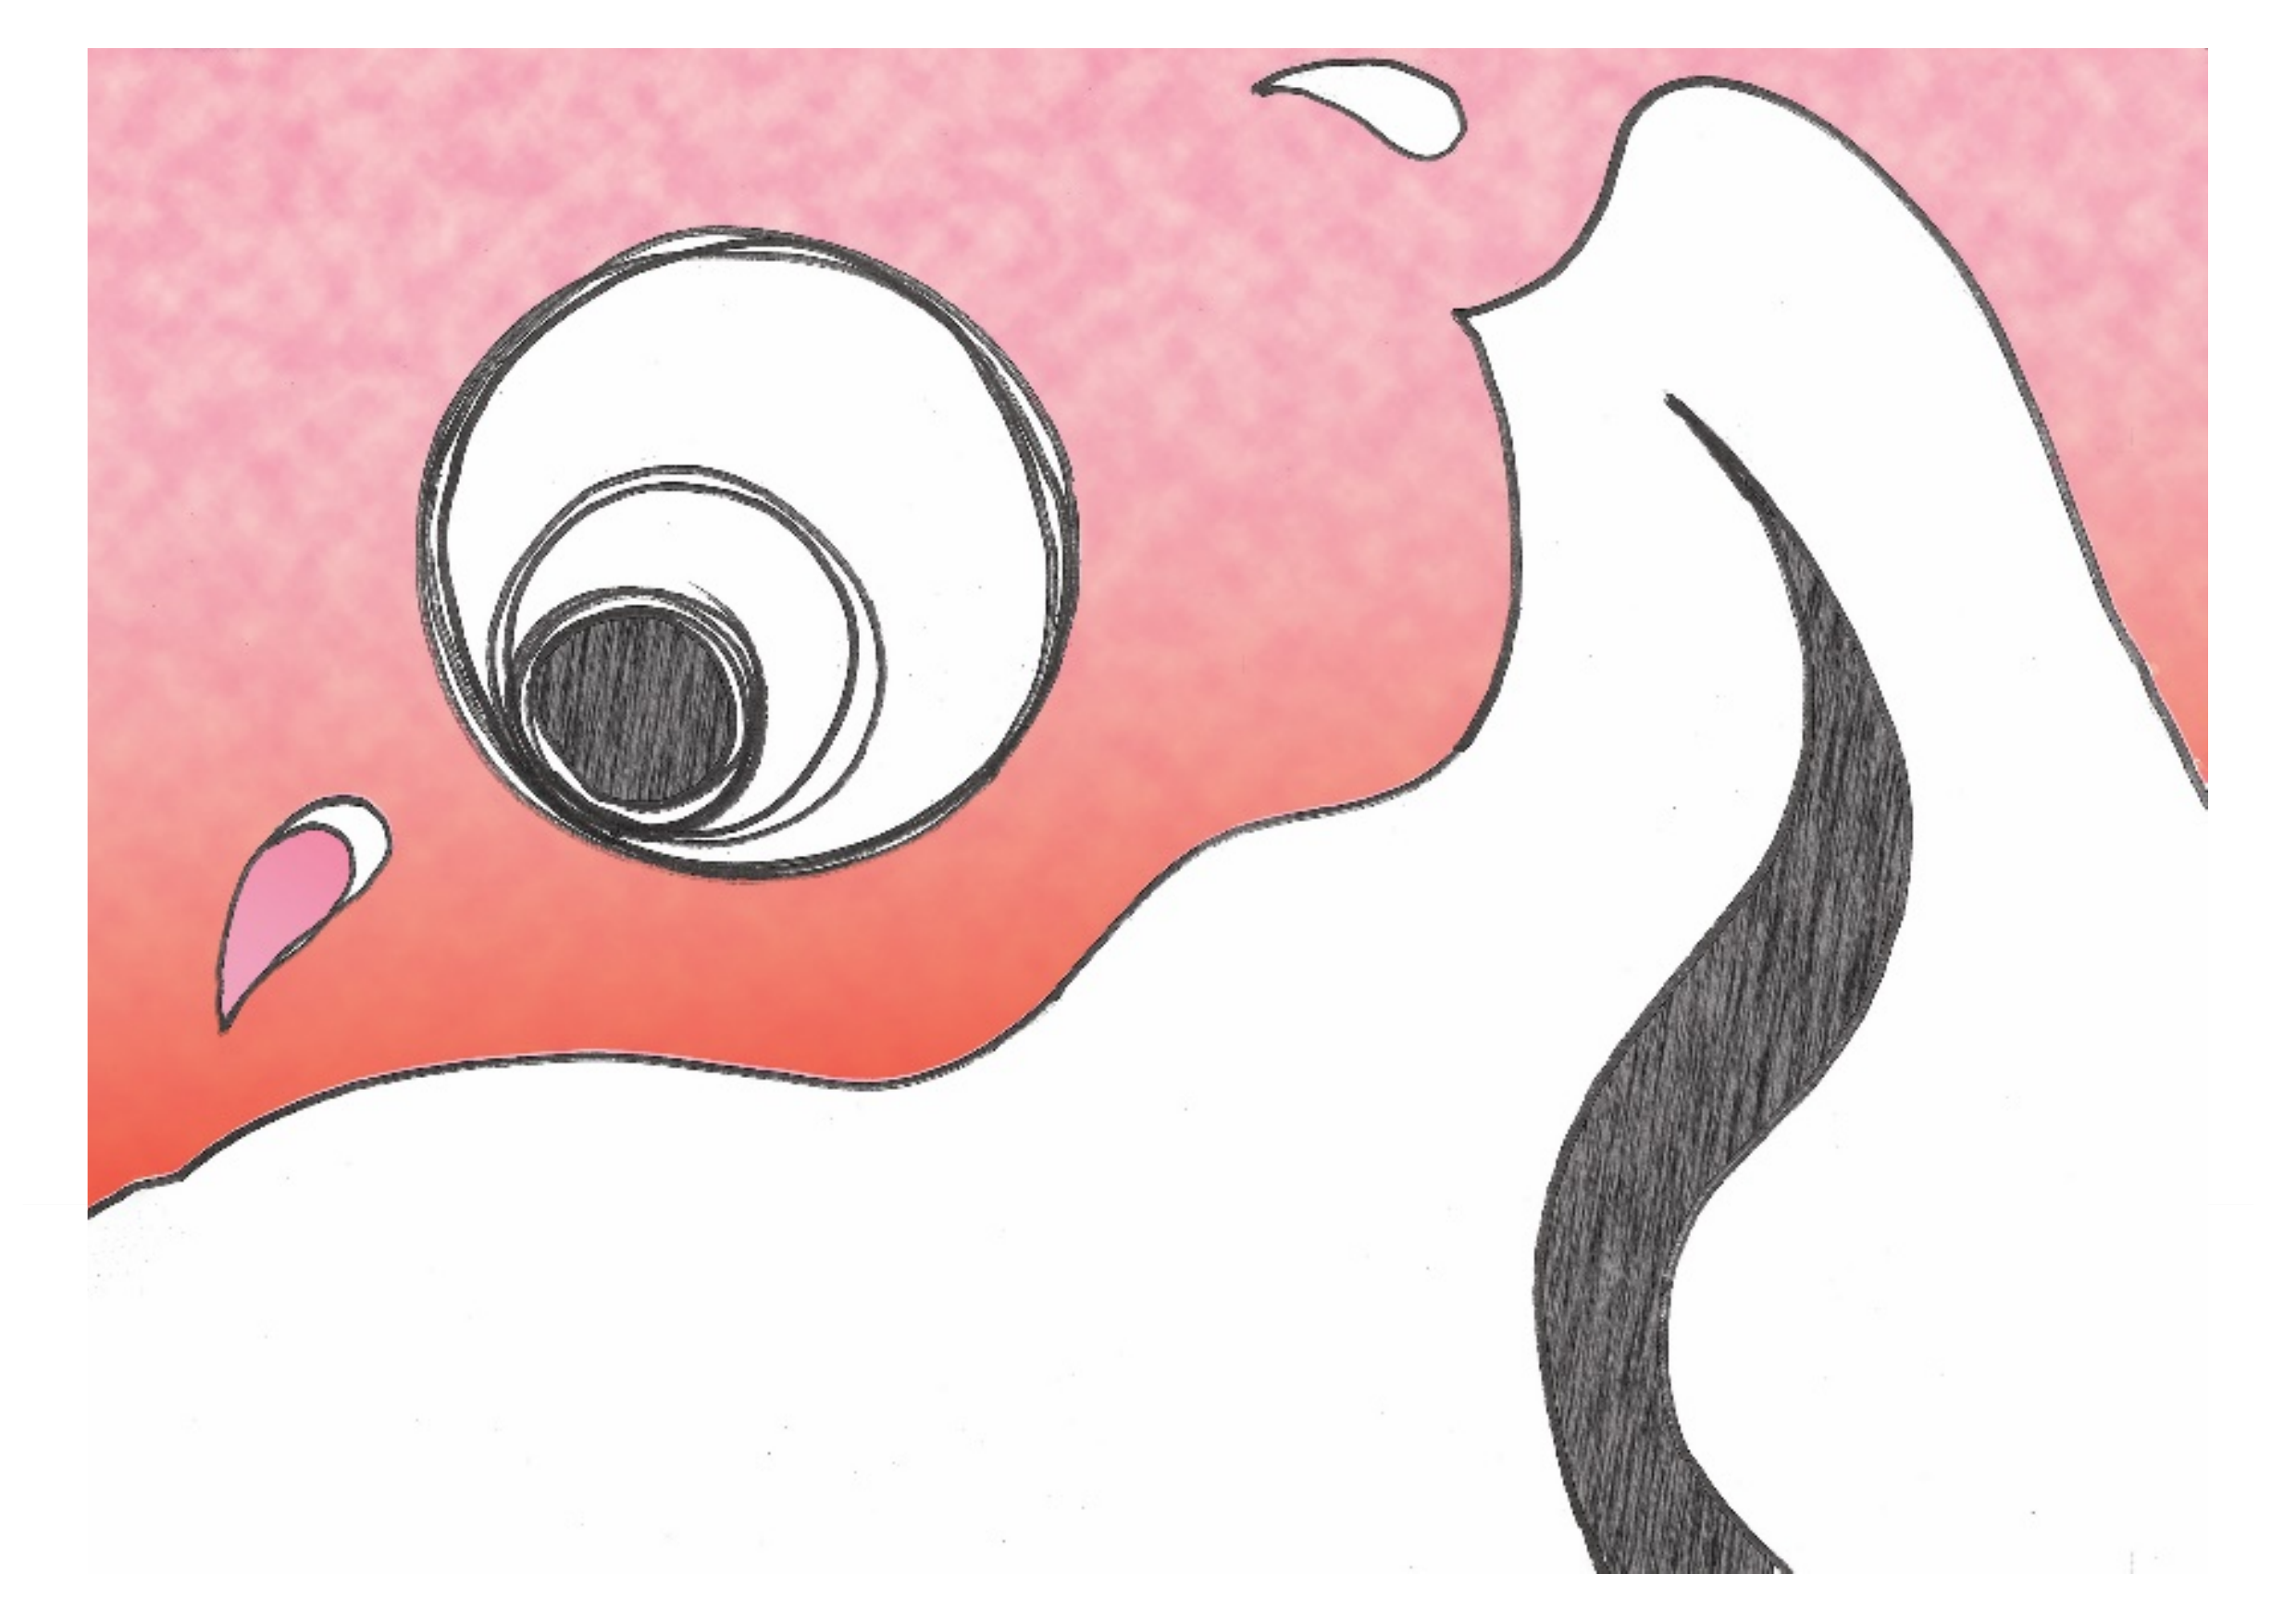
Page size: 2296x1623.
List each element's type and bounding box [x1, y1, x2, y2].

picture [87, 48, 2208, 1574]
